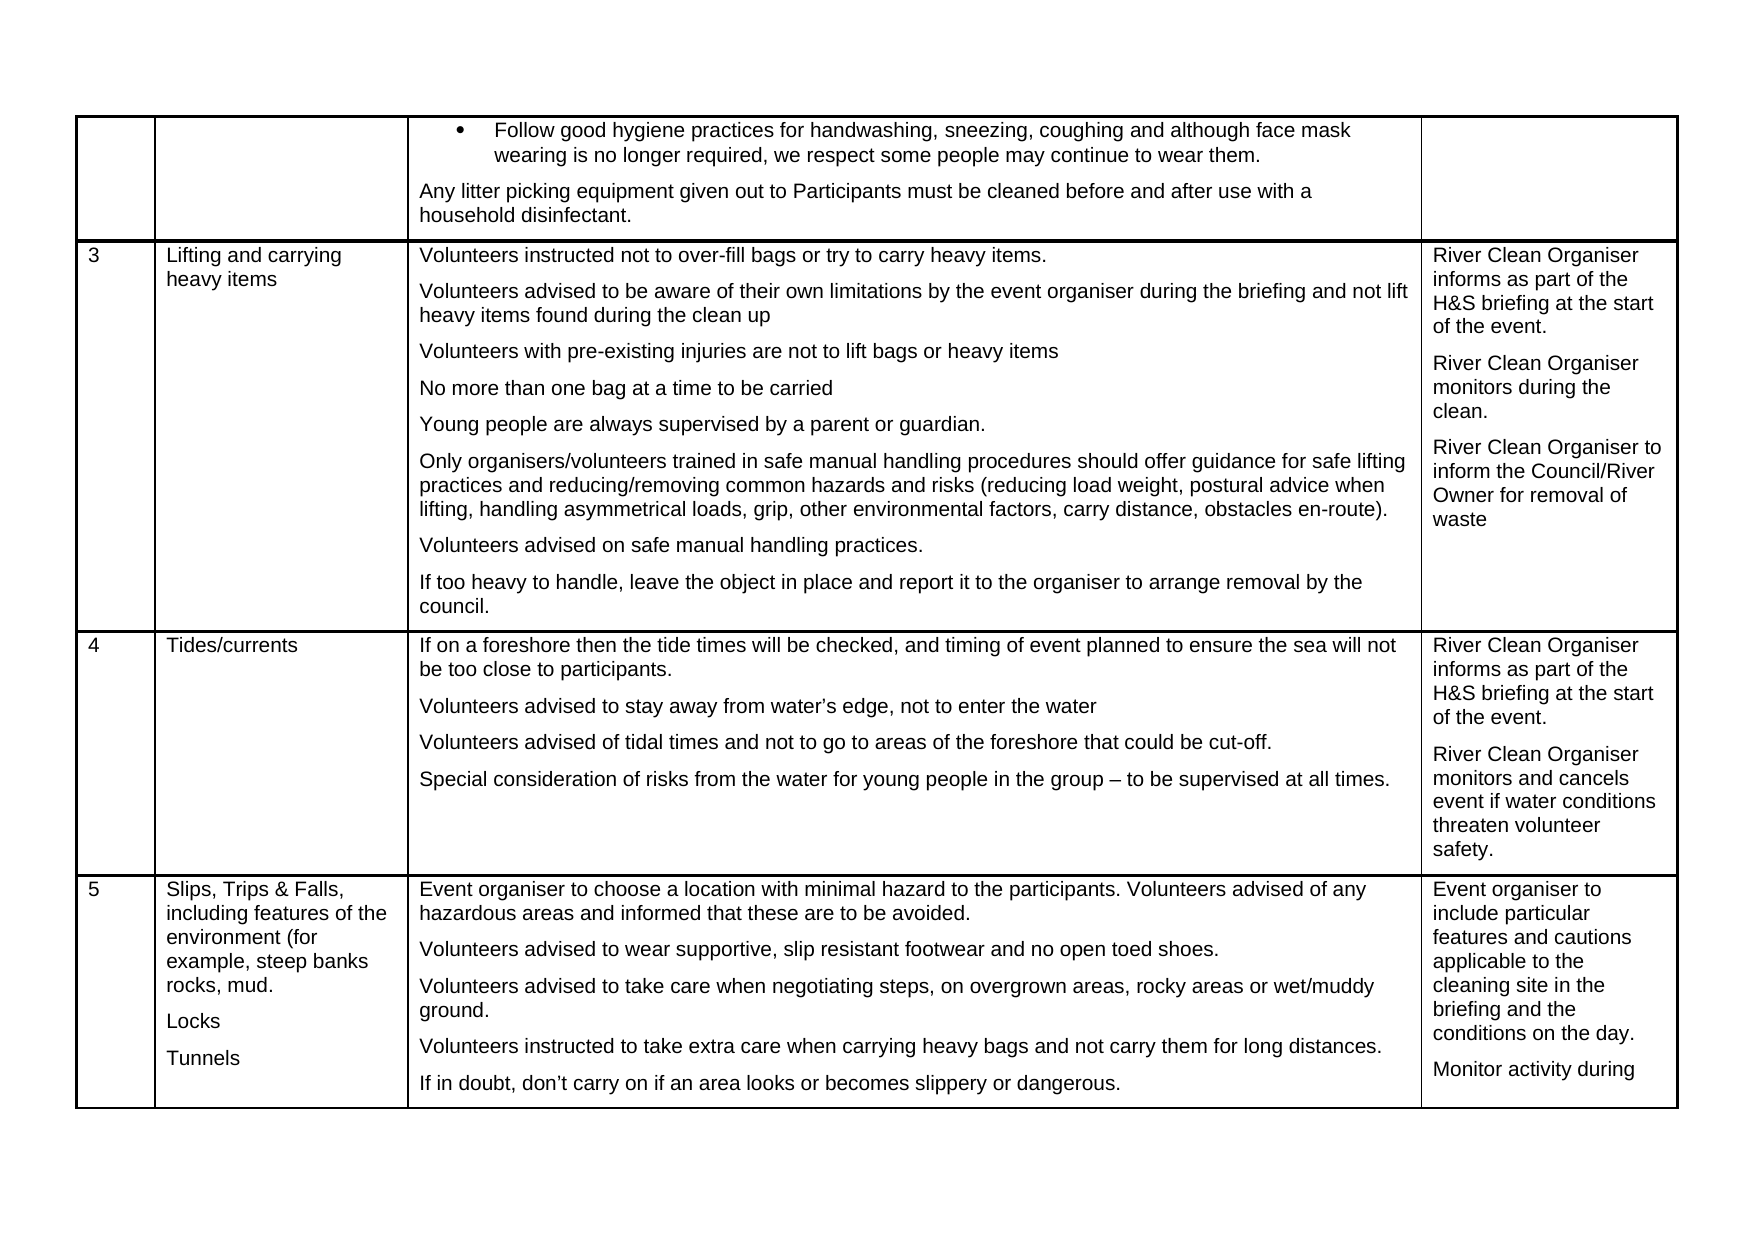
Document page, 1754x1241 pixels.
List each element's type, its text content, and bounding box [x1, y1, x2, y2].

table_cell 4 [78, 633, 154, 874]
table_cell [1422, 877, 1676, 1107]
table_cell Lifting and carrying heavy items [156, 243, 407, 630]
table_cell Volunteers instructed not to over-fill bags or try to carry heavy items. Volunteers advised to be aware of their own limitations by the event organiser during the briefing and not lift heavy items found during the clean up Volunteers with pre-existing injuries are not to lift bags or heavy items No more than one bag at a time to be carried Young people are always supervised by a parent or guardian. Only organisers/volunteers trained in safe manual handling procedures should offer guidance for safe lifting practices and reducing/removing common hazards and risks (reducing load weight, postural advice when lifting, handling asymmetrical loads, grip, other environmental factors, carry distance, obstacles en-route). Volunteers advised on safe manual handling practices. If too heavy to handle, leave the object in place and report it to the organiser to arrange removal by the council. [409, 243, 1421, 630]
table_cell Tides/currents [156, 633, 407, 874]
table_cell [156, 118, 407, 239]
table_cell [1422, 118, 1676, 239]
table_cell River Clean Organiser informs as part of the H&S briefing at the start of the event. River Clean Organiser monitors and cancels event if water conditions threaten volunteer safety. [1422, 633, 1676, 874]
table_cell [409, 118, 1421, 239]
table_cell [156, 877, 407, 1107]
table_cell 2 [78, 118, 154, 239]
table_cell 5 [78, 877, 154, 1107]
table_cell 3 [78, 243, 154, 630]
table_cell River Clean Organiser informs as part of the H&S briefing at the start of the event. River Clean Organiser monitors during the clean. River Clean Organiser to inform the Council/River Owner for removal of waste [1422, 243, 1676, 630]
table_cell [409, 877, 1421, 1107]
table_cell If on a foreshore then the tide times will be checked, and timing of event planned to ensure the sea will not be too close to participants. Volunteers advised to stay away from water’s edge, not to enter the water Volunteers advised of tidal times and not to go to areas of the foreshore that could be cut-off. Special consideration of risks from the water for young people in the group – to be supervised at all times. [409, 633, 1421, 874]
